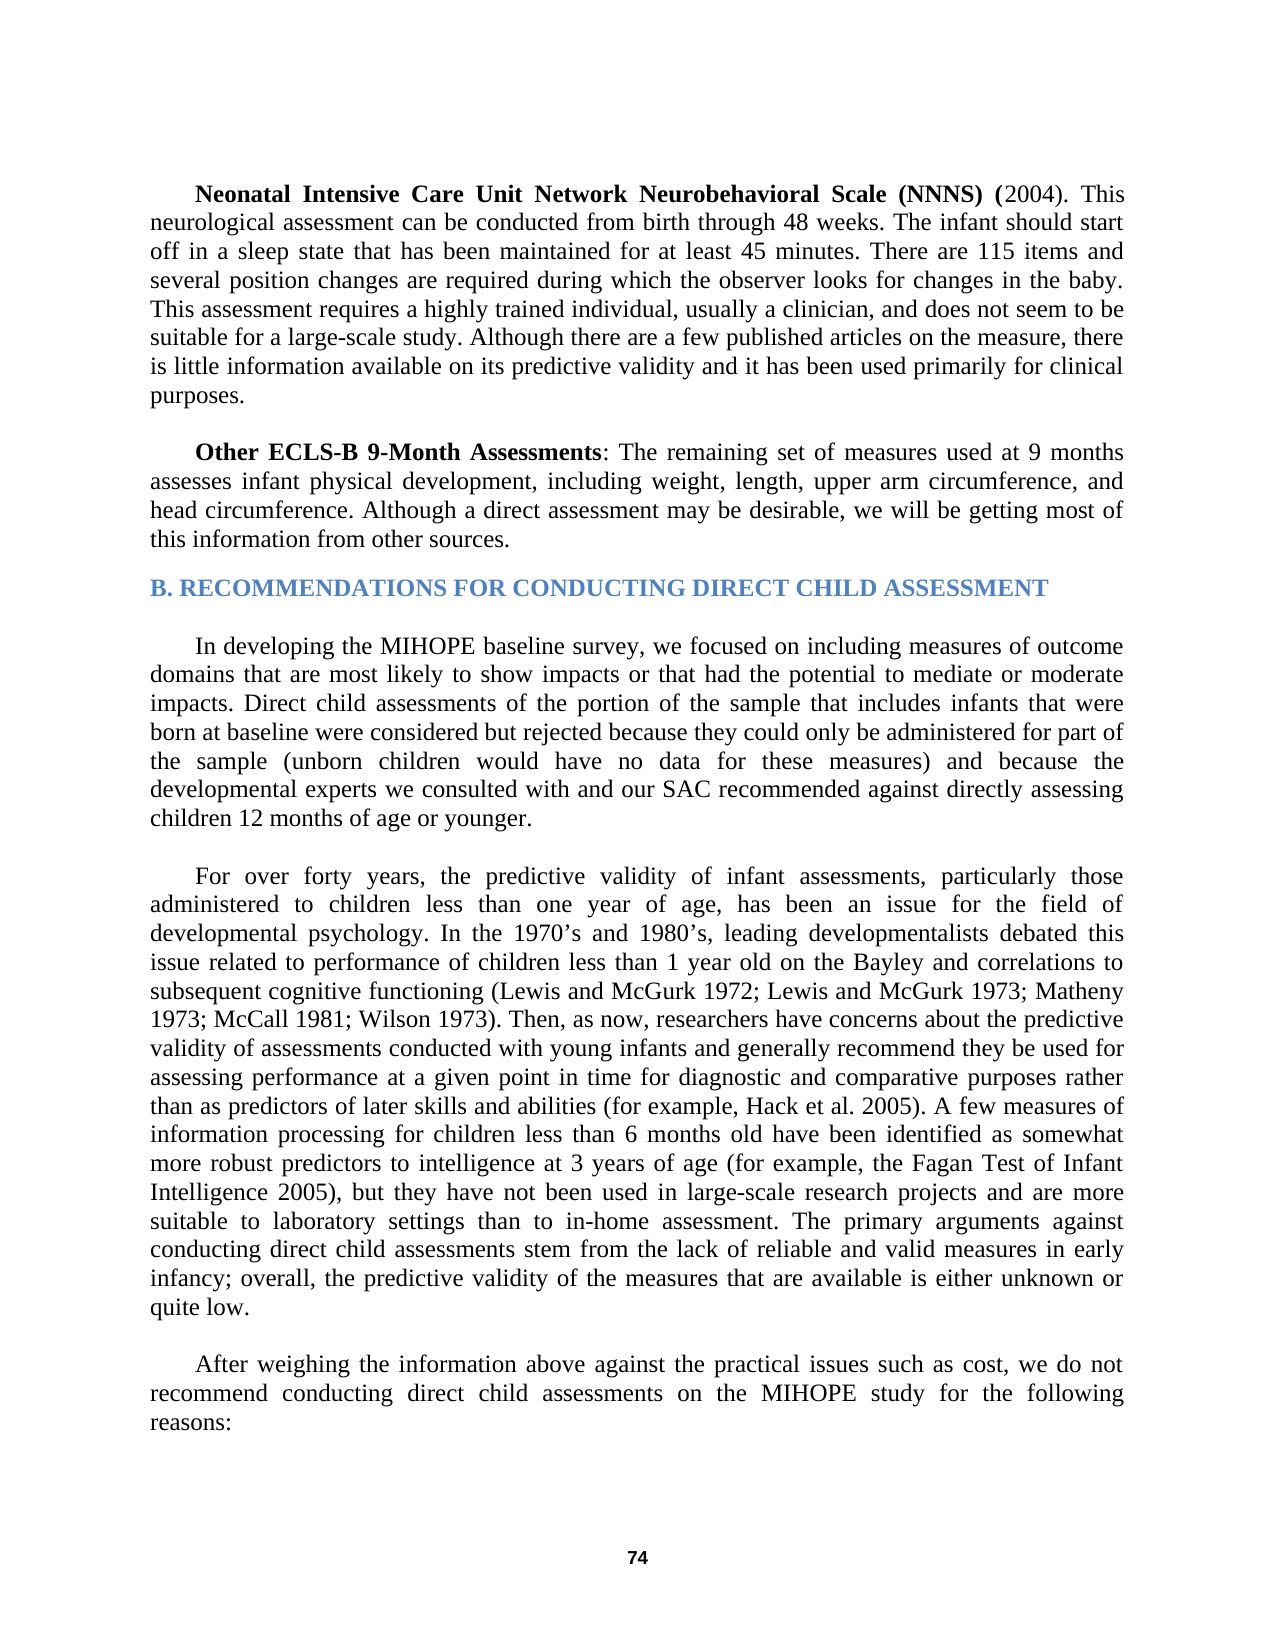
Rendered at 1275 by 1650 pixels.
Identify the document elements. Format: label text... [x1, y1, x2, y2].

subtitle B. RECOMMENDATIONS FOR CONDUCTING DIRECT CHILD ASSESSMENT [150, 573, 1125, 602]
text In developing the MIHOPE baseline survey, we focused on including measures of outcome domains that are most likely to show impacts or that had the potential to mediate or moderate impacts. Direct child assessments of the portion of the sample that includes infants that were born at baseline were considered but rejected because they could only be administered for part of the sample (unborn children would have no data for these measures) and because the developmental experts we consulted with and our SAC recommended against directly assessing children 12 months of age or younger. [150, 631, 1125, 832]
text Other ECLS-B 9-Month Assessments: The remaining set of measures used at 9 months assesses infant physical development, including weight, length, upper arm circumference, and head circumference. Although a direct assessment may be desirable, we will be getting most of this information from other sources. [150, 437, 1125, 552]
text For over forty years, the predictive validity of infant assessments, particularly those administered to children less than one year of age, has been an issue for the field of developmental psychology. In the 1970’s and 1980’s, leading developmentalists debated this issue related to performance of children less than 1 year old on the Bayley and correlations to subsequent cognitive functioning (Lewis and McGurk 1972; Lewis and McGurk 1973; Matheny 1973; McCall 1981; Wilson 1973). Then, as now, researchers have concerns about the predictive validity of assessments conducted with young infants and generally recommend they be used for assessing performance at a given point in time for diagnostic and comparative purposes rather than as predictors of later skills and abilities (for example, Hack et al. 2005). A few measures of information processing for children less than 6 months old have been identified as somewhat more robust predictors to intelligence at 3 years of age (for example, the Fagan Test of Infant Intelligence 2005), but they have not been used in large-scale research projects and are more suitable to laboratory settings than to in-home assessment. The primary arguments against conducting direct child assessments stem from the lack of reliable and valid measures in early infancy; overall, the predictive validity of the measures that are available is either unknown or quite low. [150, 861, 1125, 1321]
text After weighing the information above against the practical issues such as cost, we do not recommend conducting direct child assessments on the MIHOPE study for the following reasons: [150, 1349, 1125, 1436]
text Neonatal Intensive Care Unit Network Neurobehavioral Scale (NNNS) (2004). This neurological assessment can be conducted from birth through 48 weeks. The infant should start off in a sleep state that has been maintained for at least 45 minutes. There are 115 items and several position changes are required during which the observer looks for changes in the baby. This assessment requires a highly trained individual, usually a clinician, and does not seem to be suitable for a large-scale study. Although there are a few published articles on the measure, there is little information available on its predictive validity and it has been used primarily for clinical purposes. [150, 179, 1125, 409]
